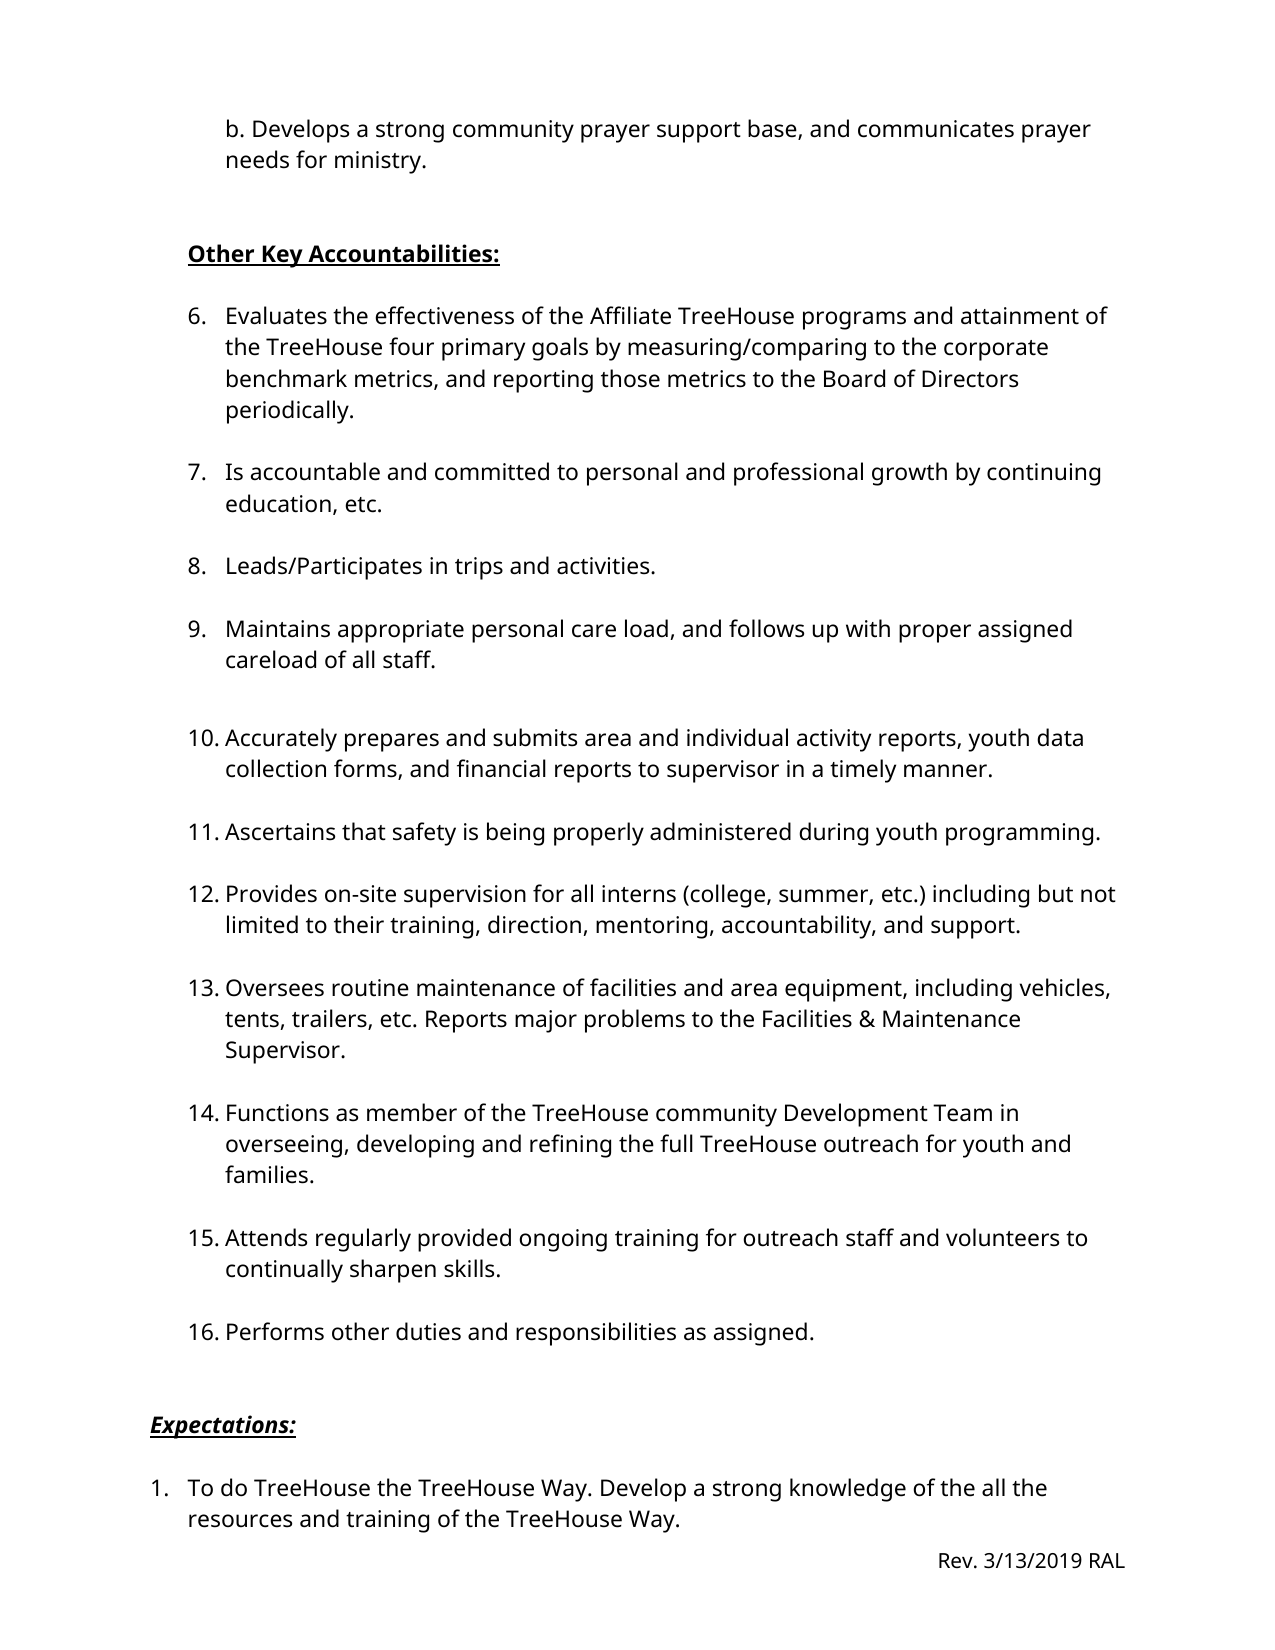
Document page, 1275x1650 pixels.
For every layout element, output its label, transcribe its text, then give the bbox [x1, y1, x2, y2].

text Other Key Accountabilities: [187, 237, 1125, 269]
list Attends regularly provided ongoing training for outreach staff and volunteers to continually sharpen skills. [187, 1222, 1125, 1284]
list Accurately prepares and submits area and individual activity reports, youth data collection forms, and financial reports to supervisor in a timely manner. [187, 722, 1125, 784]
list Maintains appropriate personal care load, and follows up with proper assigned careload of all staff. [187, 612, 1125, 675]
text Expectations: [150, 1409, 1125, 1441]
list Is accountable and committed to personal and professional growth by continuing education, etc. [187, 456, 1125, 519]
list Performs other duties and responsibilities as assigned. [187, 1316, 1125, 1347]
list Oversees routine maintenance of facilities and area equipment, including vehicles, tents, trailers, etc. Reports major problems to the Facilities & Maintenance Supervisor. [187, 972, 1125, 1066]
list Evaluates the effectiveness of the Affiliate TreeHouse programs and attainment of the TreeHouse four primary goals by measuring/comparing to the corporate benchmark metrics, and reporting those metrics to the Board of Directors periodically. [187, 300, 1125, 425]
list Functions as member of the TreeHouse community Development Team in overseeing, developing and refining the full TreeHouse outreach for youth and families. [187, 1097, 1125, 1191]
list Leads/Participates in trips and activities. [187, 550, 1125, 581]
list Provides on-site supervision for all interns (college, summer, etc.) including but not limited to their training, direction, mentoring, accountability, and support. [187, 878, 1125, 941]
list Ascertains that safety is being properly administered during youth programming. [187, 816, 1125, 847]
list To do TreeHouse the TreeHouse Way. Develop a strong knowledge of the all the resources and training of the TreeHouse Way. [150, 1472, 1125, 1534]
text b. Develops a strong community prayer support base, and communicates prayer needs for ministry. [225, 112, 1125, 175]
